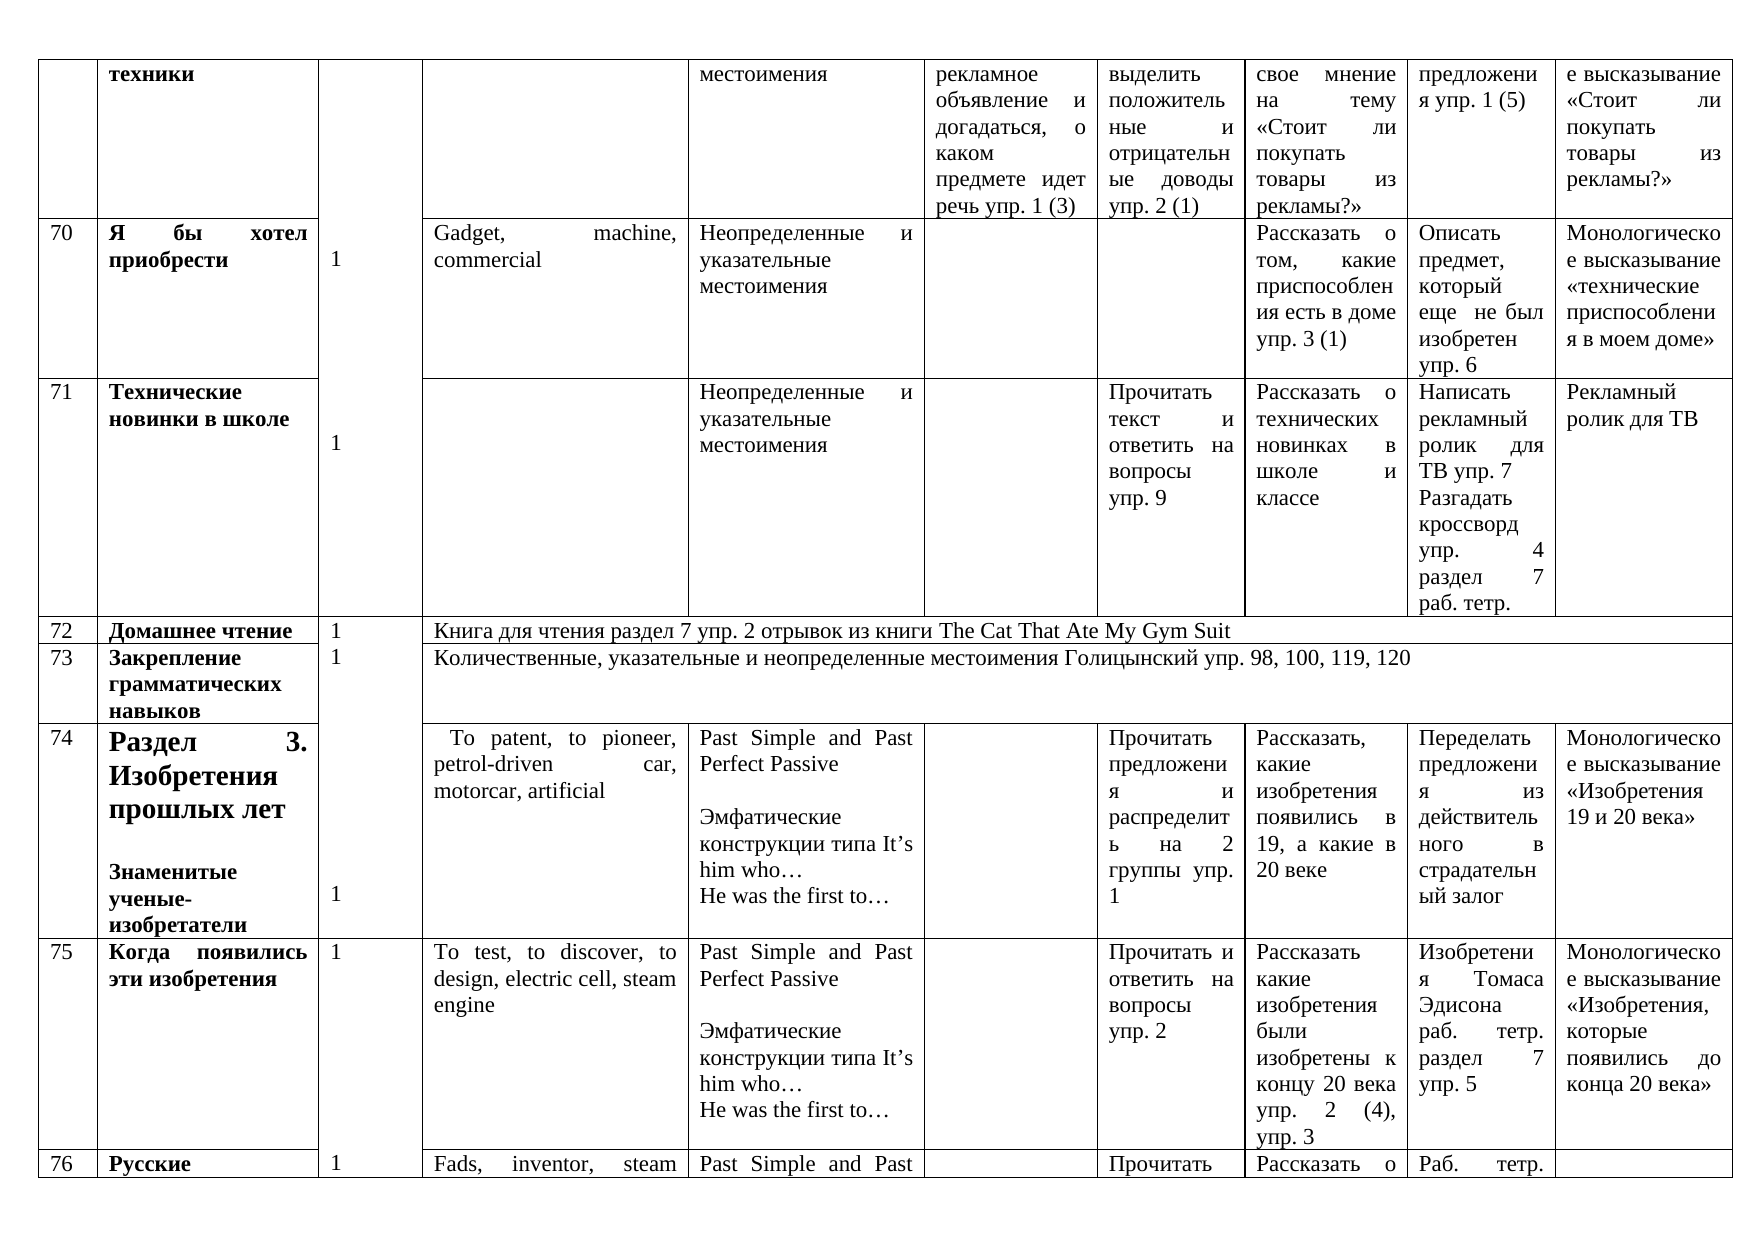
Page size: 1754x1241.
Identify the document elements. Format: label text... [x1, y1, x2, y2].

table_cell Неопределенные и указательные местоимения [689, 219, 924, 377]
table_cell Закрепление грамматических навыков [98, 644, 318, 723]
table_cell Неопределенные и указательные местоимения [689, 379, 924, 616]
table_cell 72 [39, 617, 97, 643]
table_cell 1 1 1 [319, 60, 422, 616]
table_cell [1098, 219, 1244, 377]
table_cell Написать рекламный ролик для ТВ упр. 7 Разгадать кроссворд упр. 4 раздел 7 раб. тетр. [1408, 379, 1555, 616]
table_cell Gadget, machine, commercial [423, 219, 688, 377]
table_cell Переделать предложения из действительного в страдательный залог [1408, 724, 1555, 937]
table_cell Монологическое высказывание «Изобретения 19 и 20 века» [1556, 724, 1732, 937]
table_cell Книга для чтения раздел 7 упр. 2 отрывок из книги The Cat That Ate My Gym Suit [423, 617, 1732, 643]
table_cell [925, 379, 1097, 616]
table_cell To patent, to pioneer, petrol-driven car, motorcar, artificial [423, 724, 688, 937]
table_cell Рассказать о том, какие приспособления есть в доме упр. 3 (1) [1246, 219, 1407, 377]
table_cell 71 [39, 379, 97, 616]
table_cell 1 1 1 [319, 617, 422, 937]
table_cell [423, 1150, 688, 1177]
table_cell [1556, 60, 1732, 218]
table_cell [925, 60, 1097, 218]
table_cell 75 [39, 939, 97, 1149]
table_cell 1 1 1 [319, 939, 422, 1177]
table_cell [925, 724, 1097, 937]
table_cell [689, 1150, 924, 1177]
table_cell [689, 60, 924, 218]
table_cell [925, 939, 1097, 1149]
table_cell Past Simple and Past Perfect Passive Эмфатические конструкции типа It’s him who… He was the first to… [689, 724, 924, 937]
table_cell Рассказать какие изобретения были изобретены к концу 20 века упр. 2 (4), упр. 3 [1246, 939, 1407, 1149]
table_cell Рекламный ролик для ТВ [1556, 379, 1732, 616]
table_cell Количественные, указательные и неопределенные местоимения Голицынский упр. 98, 100, 119, 120 [423, 644, 1732, 723]
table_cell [1246, 1150, 1407, 1177]
table_cell [1556, 1150, 1732, 1177]
table_cell Прочитать предложения и распределить на 2 группы упр. 1 [1098, 724, 1244, 937]
table_cell Изобретения Томаса Эдисона раб. тетр. раздел 7 упр. 5 [1408, 939, 1555, 1149]
table_cell 76 [39, 1150, 97, 1177]
table_cell 69 [39, 60, 97, 218]
table_cell Past Simple and Past Perfect Passive Эмфатические конструкции типа It’s him who… He was the first to… [689, 939, 924, 1149]
table_cell Прочитать и ответить на вопросы упр. 2 [1098, 939, 1244, 1149]
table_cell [423, 60, 688, 218]
table_cell Я бы хотел приобрести [98, 219, 318, 377]
table_cell [925, 1150, 1097, 1177]
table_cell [1098, 1150, 1244, 1177]
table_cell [98, 1150, 318, 1177]
table_cell Домашнее чтение [98, 617, 318, 643]
table_cell Когда появились эти изобретения [98, 939, 318, 1149]
table_cell Описать предмет, который еще не был изобретен упр. 6 [1408, 219, 1555, 377]
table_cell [1098, 60, 1244, 218]
table_cell [925, 219, 1097, 377]
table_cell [1408, 60, 1555, 218]
table_cell 74 [39, 724, 97, 937]
table_cell Раздел 3. Изобретения прошлых лет Знаменитые ученые-изобретатели [98, 724, 318, 937]
table_cell To test, to discover, to design, electric cell, steam engine [423, 939, 688, 1149]
table_cell 73 [39, 644, 97, 723]
table_cell 70 [39, 219, 97, 377]
table_cell Рассказать, какие изобретения появились в 19, а какие в 20 веке [1246, 724, 1407, 937]
table_cell Технические новинки в школе [98, 379, 318, 616]
table_cell Прочитать текст и ответить на вопросы упр. 9 [1098, 379, 1244, 616]
table_cell Рассказать о технических новинках в школе и классе [1246, 379, 1407, 616]
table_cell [98, 60, 318, 218]
table_cell Монологическое высказывание «Изобретения, которые появились до конца 20 века» [1556, 939, 1732, 1149]
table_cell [1246, 60, 1407, 218]
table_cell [1408, 1150, 1555, 1177]
table_cell [423, 379, 688, 616]
table_cell Монологическое высказывание «технические приспособления в моем доме» [1556, 219, 1732, 377]
